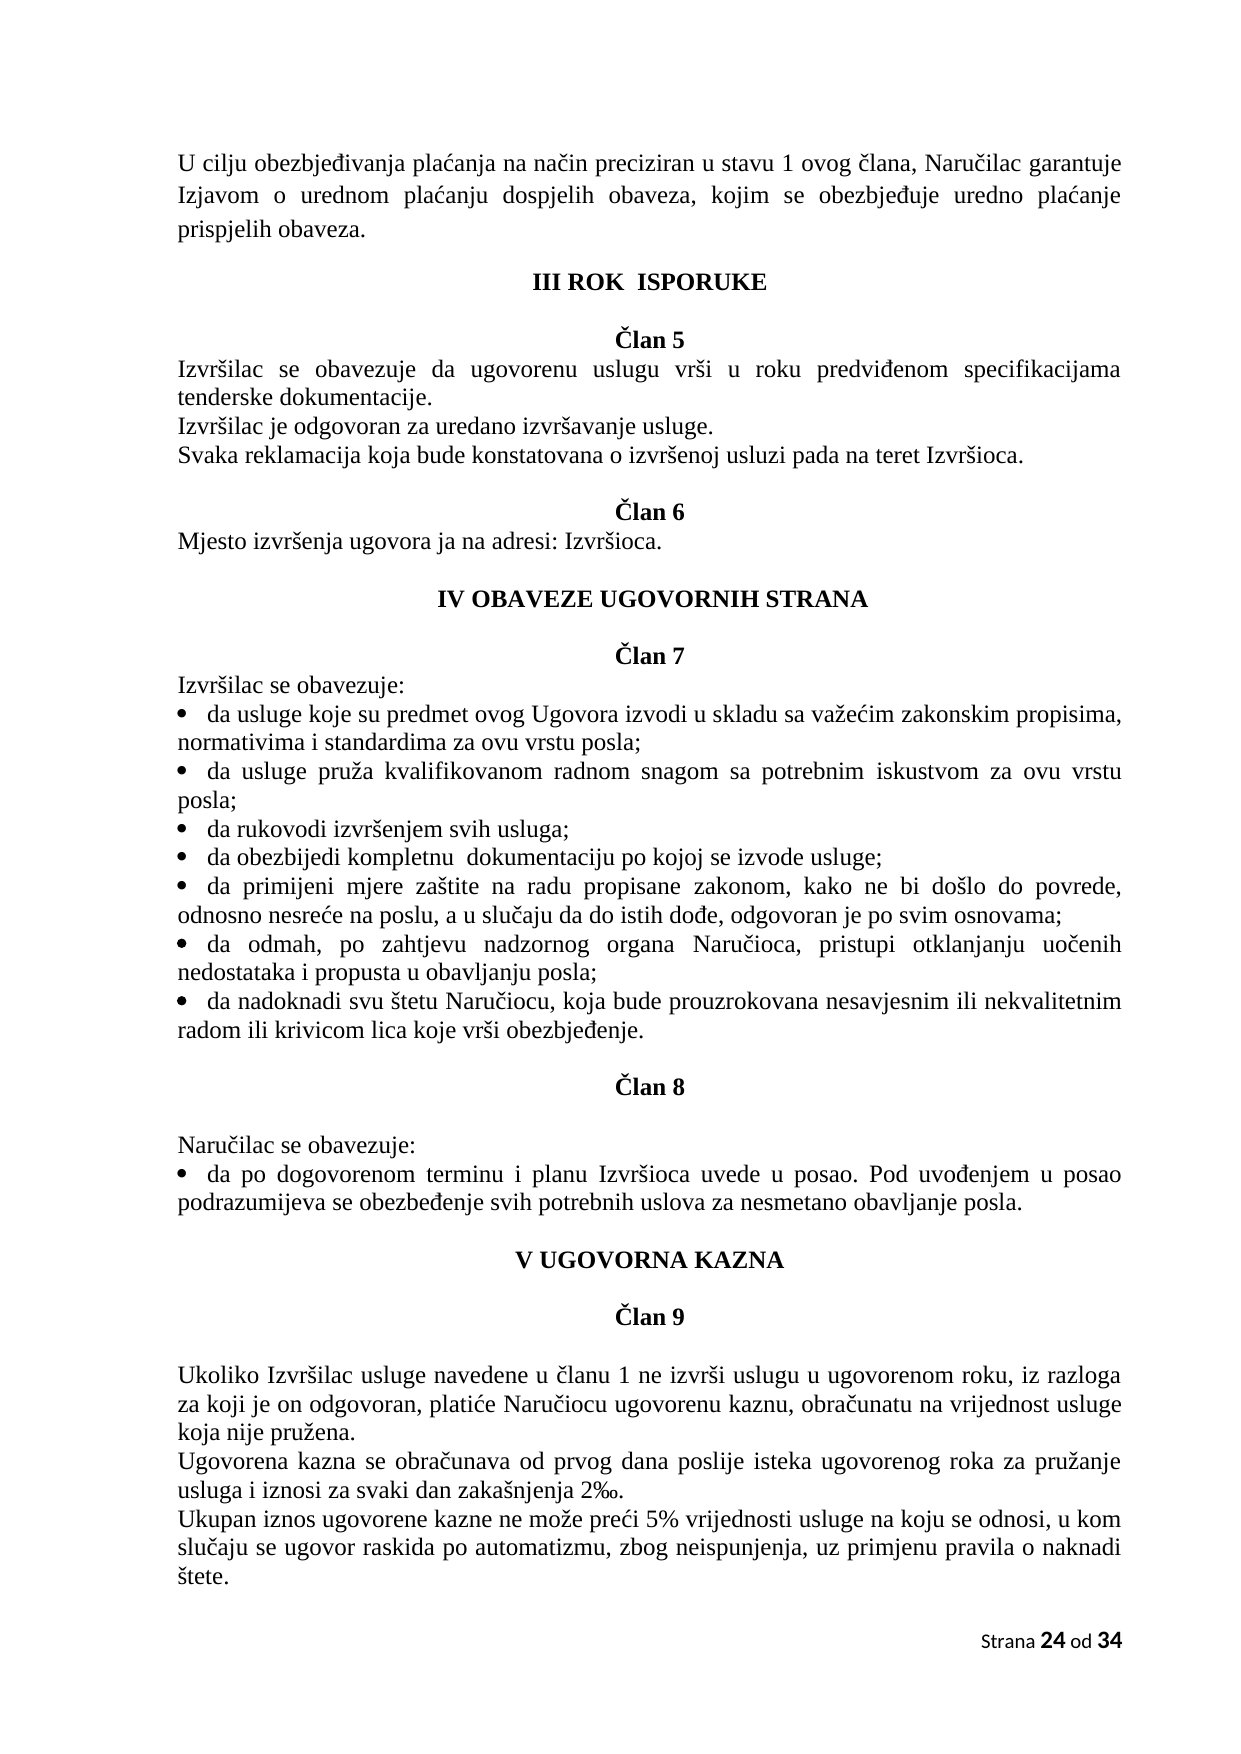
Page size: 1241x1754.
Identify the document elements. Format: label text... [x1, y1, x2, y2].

list da nadoknadi svu štetu Naručiocu, koja bude prouzrokovana nesavjesnim ili nekvalitetnim radom ili krivicom lica koje vrši obezbjeđenje. [177, 986, 1122, 1044]
list da odmah, po zahtjevu nadzornog organa Naručioca, pristupi otklanjanju uočenih nedostataka i propusta u obavljanju posla; [177, 929, 1122, 986]
text Ukupan iznos ugovorene kazne ne može preći 5% vrijednosti usluge na koju se odnosi, u kom slučaju se ugovor raskida po automatizmu, zbog neispunjenja, uz primjenu pravila o naknadi štete. [177, 1504, 1122, 1590]
list da usluge koje su predmet ovog Ugovora izvodi u skladu sa važećim zakonskim propisima, normativima i standardima za ovu vrstu posla; [177, 699, 1122, 756]
text Naručilac se obavezuje: [177, 1130, 1122, 1159]
text Izvršilac se obavezuje da ugovorenu uslugu vrši u roku predviđenom specifikacijama tenderske dokumentacije. [177, 354, 1122, 411]
text Član 6 [177, 497, 1122, 526]
text U cilju obezbjeđivanja plaćanja na način preciziran u stavu 1 ovog člana, Naručilac garantuje Izjavom o urednom plaćanju dospjelih obaveza, kojim se obezbjeđuje uredno plaćanje prispjelih obaveza. [177, 148, 1122, 242]
list da usluge pruža kvalifikovanom radnom snagom sa potrebnim iskustvom za ovu vrstu posla; [177, 756, 1122, 814]
text III ROK ISPORUKE [295, 267, 1004, 296]
text Izvršilac je odgovoran za uredano izvršavanje usluge. [177, 411, 1122, 440]
list da primijeni mjere zaštite na radu propisane zakonom, kako ne bi došlo do povrede, odnosno nesreće na poslu, a u slučaju da do istih dođe, odgovoran je po svim osnovama; [177, 871, 1122, 929]
list da rukovodi izvršenjem svih usluga; [177, 814, 1122, 842]
text Član 5 [295, 325, 1004, 354]
list da po dogovorenom terminu i planu Izvršioca uvede u posao. Pod uvođenjem u posao podrazumijeva se obezbeđenje svih potrebnih uslova za nesmetano obavljanje posla. [177, 1159, 1122, 1216]
text Član 9 [177, 1302, 1122, 1331]
list da obezbijedi kompletnu dokumentaciju po kojoj se izvode usluge; [177, 842, 1122, 871]
text Član 7 [177, 641, 1122, 670]
text Član 8 [177, 1072, 1122, 1101]
text Izvršilac se obavezuje: [177, 670, 1122, 699]
text V UGOVORNA KAZNA [177, 1245, 1122, 1274]
text IV OBAVEZE UGOVORNIH STRANA [177, 584, 1122, 612]
text Ukoliko Izvršilac usluge navedene u članu 1 ne izvrši uslugu u ugovorenom roku, iz razloga za koji je on odgovoran, platiće Naručiocu ugovorenu kaznu, obračunatu na vrijednost usluge koja nije pružena. [177, 1360, 1122, 1446]
text Mjesto izvršenja ugovora ja na adresi: Izvršioca. [177, 526, 1122, 555]
text Svaka reklamacija koja bude konstatovana o izvršenoj usluzi pada na teret Izvršioca. [177, 440, 1122, 469]
text Ugovorena kazna se obračunava od prvog dana poslije isteka ugovorenog roka za pružanje usluga i iznosi za svaki dan zakašnjenja 2‰. [177, 1446, 1122, 1504]
